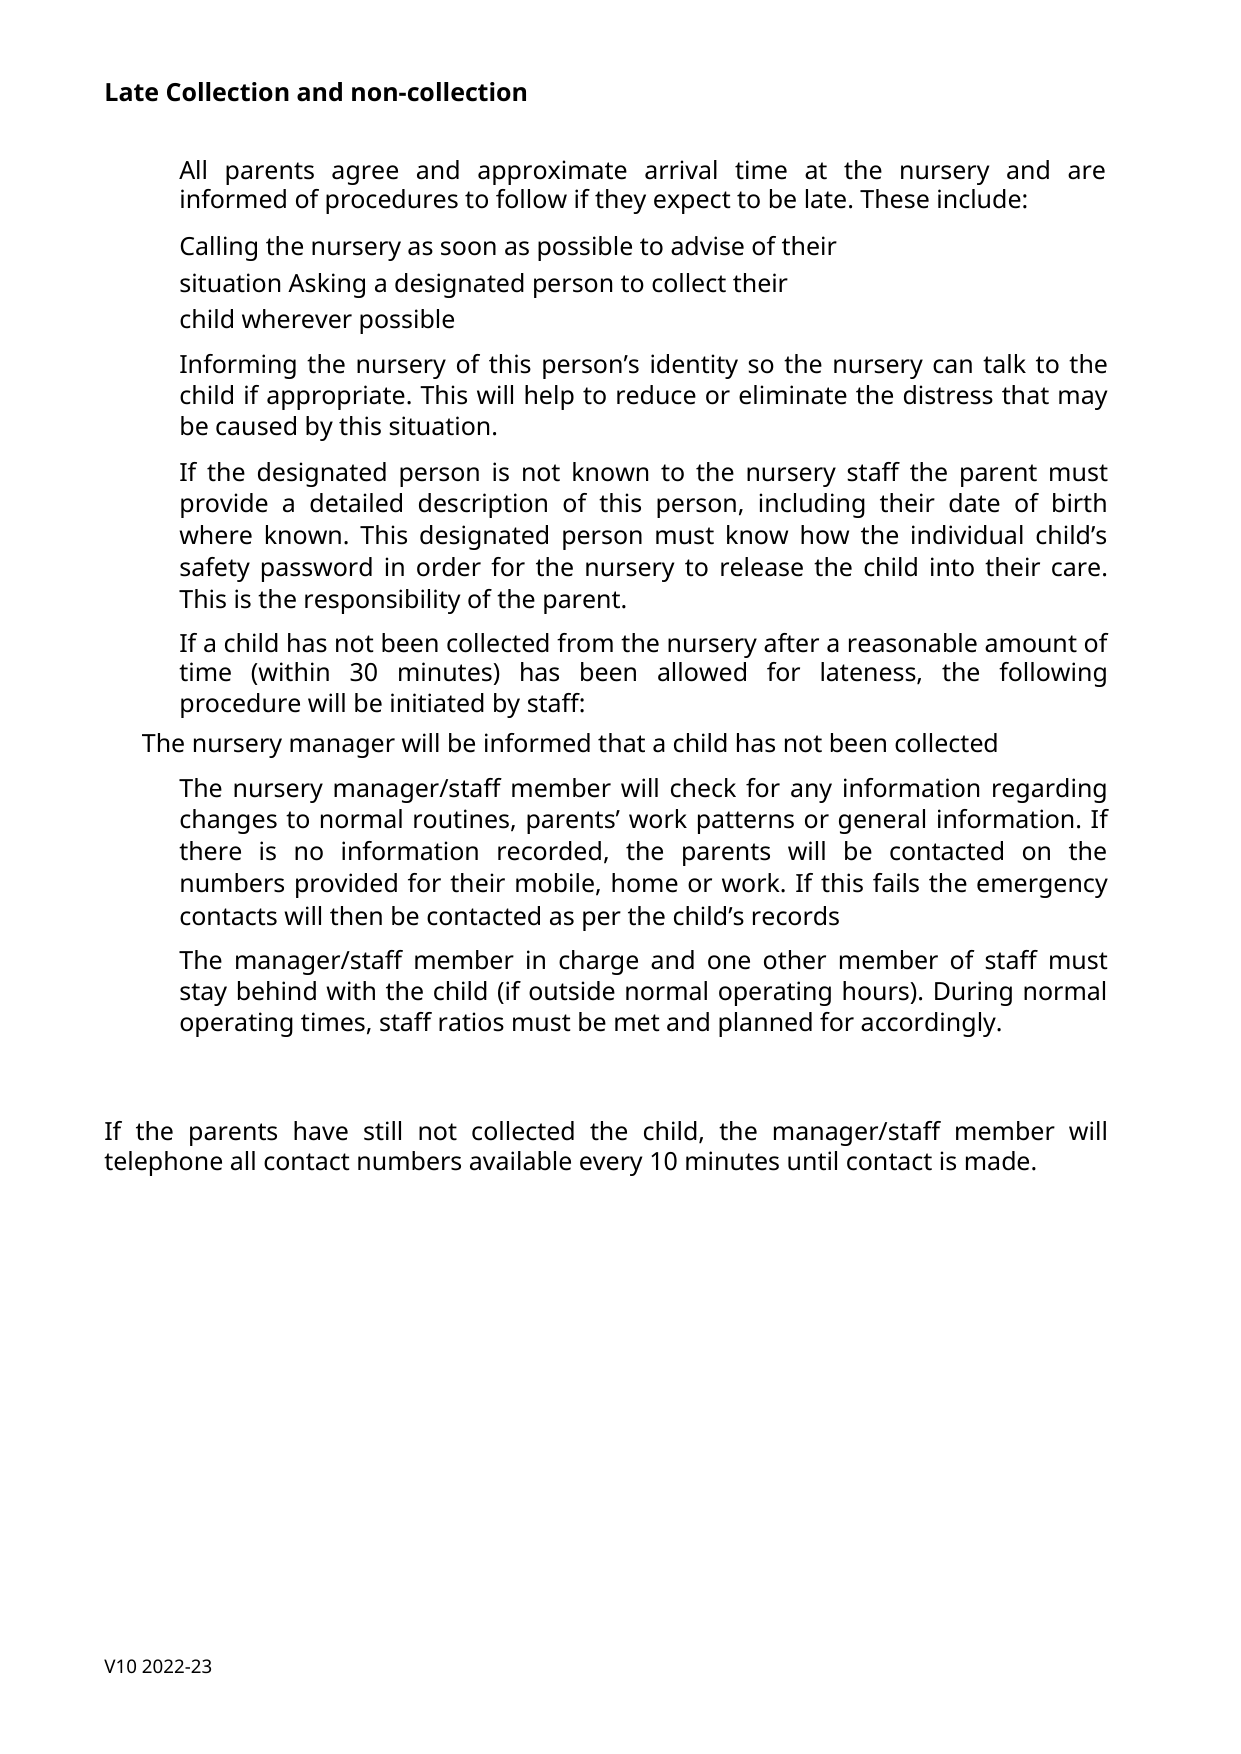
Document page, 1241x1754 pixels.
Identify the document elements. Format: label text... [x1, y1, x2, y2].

text All parents agree and approximate arrival time at the nursery and are informed of procedures to follow if they expect to be late. These include: [179, 155, 1107, 216]
text The nursery manager will be informed that a child has not been collected [142, 726, 1109, 759]
text Late Collection and non-collection [104, 75, 1109, 109]
text If the parents have still not collected the child, the manager/staff member will telephone all contact numbers available every 10 minutes until contact is made. [104, 1117, 1109, 1177]
text Informing the nursery of this person’s identity so the nursery can talk to the child if appropriate. This will help to reduce or eliminate the distress that may be caused by this situation. [179, 349, 1109, 443]
text The nursery manager/staff member will check for any information regarding changes to normal routines, parents’ work patterns or general information. If there is no information recorded, the parents will be contacted on the numbers provided for their mobile, home or work. If this fails the emergency contacts will then be contacted as per the child’s records [179, 772, 1109, 932]
text The manager/staff member in charge and one other member of staff must stay behind with the child (if outside normal operating hours). During normal operating times, staff ratios must be met and planned for accordingly. [179, 944, 1109, 1038]
text If a child has not been collected from the nursery after a reasonable amount of time (within 30 minutes) has been allowed for lateness, the following procedure will be initiated by staff: [179, 628, 1109, 719]
text Calling the nursery as soon as possible to advise of their situation Asking a designated person to collect their child wherever possible [179, 228, 848, 336]
text If the designated person is not known to the nursery staff the parent must provide a detailed description of this person, including their date of birth where known. This designated person must know how the individual child’s safety password in order for the nursery to release the child into their care. This is the responsibility of the parent. [179, 455, 1109, 616]
